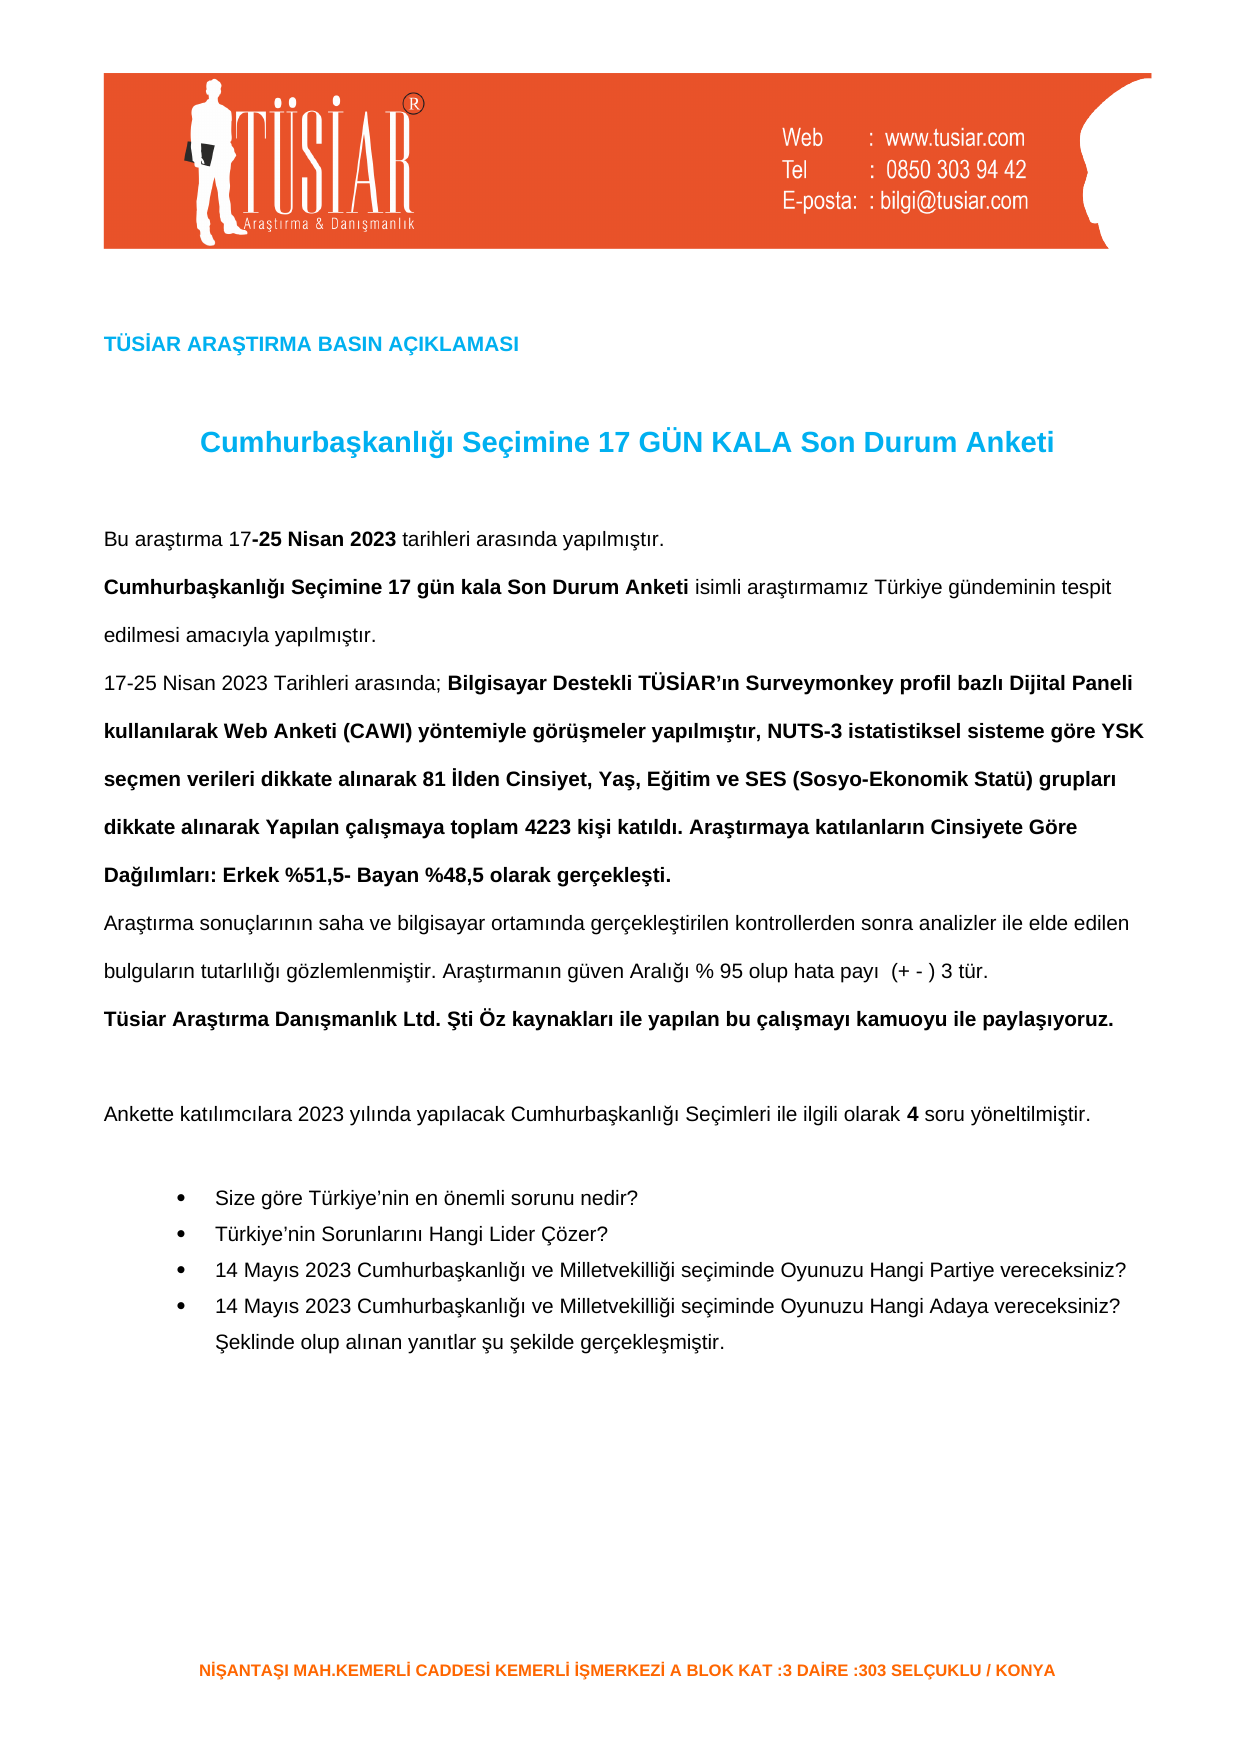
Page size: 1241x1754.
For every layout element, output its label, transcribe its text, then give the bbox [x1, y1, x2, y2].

text Bu araştırma 17-25 Nisan 2023 tarihleri arasında yapılmıştır. [103, 527, 1152, 551]
text Tüsiar Araştırma Danışmanlık Ltd. Şti Öz kaynakları ile yapılan bu çalışmayı kamuoyu ile paylaşıyoruz. [103, 1006, 1152, 1030]
picture [103, 73, 1152, 249]
text Araştırma sonuçlarının saha ve bilgisayar ortamında gerçekleştirilen kontrollerden sonra analizler ile elde edilen bulguların tutarlılığı gözlemlenmiştir. Araştırmanın güven Aralığı % 95 olup hata payı (+ - ) 3 tür. [103, 911, 1152, 982]
list Size göre Türkiye’nin en önemli sorunu nedir? [177, 1186, 1152, 1210]
text Cumhurbaşkanlığı Seçimine 17 gün kala Son Durum Anketi isimli araştırmamız Türkiye gündeminin tespit edilmesi amacıyla yapılmıştır. [103, 575, 1152, 647]
list Şeklinde olup alınan yanıtlar şu şekilde gerçekleşmiştir. [215, 1330, 1152, 1354]
list 14 Mayıs 2023 Cumhurbaşkanlığı ve Milletvekilliği seçiminde Oyunuzu Hangi Partiye vereceksiniz? [177, 1258, 1152, 1282]
text Cumhurbaşkanlığı Seçimine 17 GÜN KALA Son Durum Anketi [103, 425, 1152, 459]
text TÜSİAR ARAŞTIRMA BASIN AÇIKLAMASI [103, 332, 1152, 356]
text Ankette katılımcılara 2023 yılında yapılacak Cumhurbaşkanlığı Seçimleri ile ilgili olarak 4 soru yöneltilmiştir. [103, 1102, 1152, 1126]
text 17-25 Nisan 2023 Tarihleri arasında; Bilgisayar Destekli TÜSİAR’ın Surveymonkey profil bazlı Dijital Paneli kullanılarak Web Anketi (CAWI) yöntemiyle görüşmeler yapılmıştır, NUTS-3 istatistiksel sisteme göre YSK seçmen verileri dikkate alınarak 81 İlden Cinsiyet, Yaş, Eğitim ve SES (Sosyo-Ekonomik Statü) grupları dikkate alınarak Yapılan çalışmaya toplam 4223 kişi katıldı. Araştırmaya katılanların Cinsiyete Göre Dağılımları: Erkek %51,5- Bayan %48,5 olarak gerçekleşti. [103, 671, 1152, 887]
list Türkiye’nin Sorunlarını Hangi Lider Çözer? [177, 1222, 1152, 1246]
list 14 Mayıs 2023 Cumhurbaşkanlığı ve Milletvekilliği seçiminde Oyunuzu Hangi Adaya vereceksiniz? [177, 1294, 1152, 1318]
